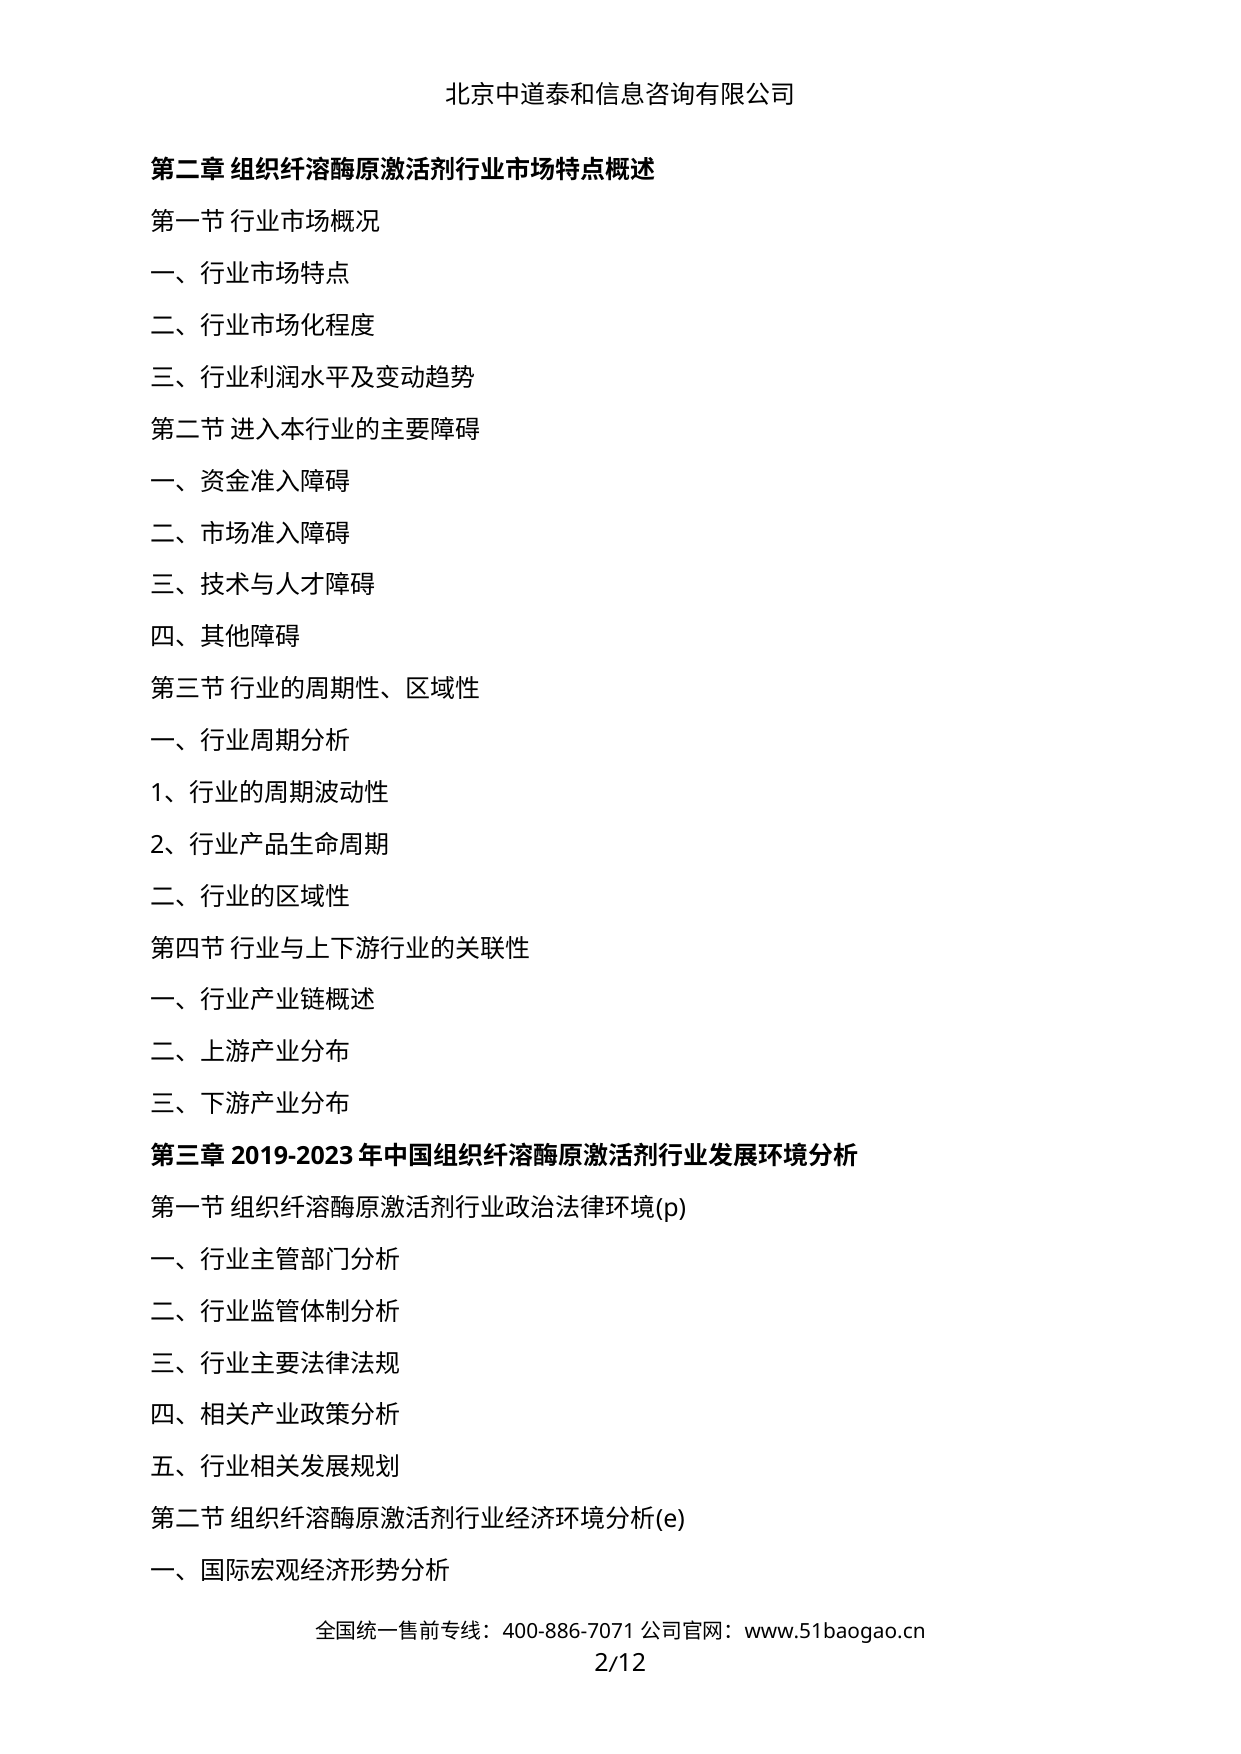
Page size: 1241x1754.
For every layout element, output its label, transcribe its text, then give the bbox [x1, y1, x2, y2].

text 一、资金准入障碍 [150, 461, 1090, 497]
text 五、行业相关发展规划 [150, 1447, 1090, 1483]
text 三、技术与人才障碍 [150, 565, 1090, 601]
text 第二节 进入本行业的主要障碍 [150, 409, 1090, 446]
text 1、行业的周期波动性 [150, 772, 1090, 809]
text 第二章 组织纤溶酶原激活剂行业市场特点概述 [150, 150, 1090, 186]
text 一、行业主管部门分析 [150, 1239, 1090, 1276]
text 一、行业产业链概述 [150, 980, 1090, 1016]
text 四、相关产业政策分析 [150, 1395, 1090, 1431]
text 四、其他障碍 [150, 617, 1090, 653]
text 一、行业市场特点 [150, 254, 1090, 290]
text 一、行业周期分析 [150, 721, 1090, 757]
text 二、上游产业分布 [150, 1032, 1090, 1068]
text 三、行业主要法律法规 [150, 1343, 1090, 1379]
text 三、行业利润水平及变动趋势 [150, 357, 1090, 394]
text 第三章 2019-2023年中国组织纤溶酶原激活剂行业发展环境分析 [150, 1136, 1090, 1172]
text 第一节 行业市场概况 [150, 202, 1090, 238]
text 三、下游产业分布 [150, 1084, 1090, 1120]
text 第三节 行业的周期性、区域性 [150, 669, 1090, 705]
text 第四节 行业与上下游行业的关联性 [150, 928, 1090, 964]
text 一、国际宏观经济形势分析 [150, 1551, 1090, 1587]
text 第一节 组织纤溶酶原激活剂行业政治法律环境(p) [150, 1187, 1090, 1224]
text 第二节 组织纤溶酶原激活剂行业经济环境分析(e) [150, 1499, 1090, 1535]
text 二、行业监管体制分析 [150, 1291, 1090, 1327]
text 二、行业的区域性 [150, 876, 1090, 912]
text 二、市场准入障碍 [150, 513, 1090, 549]
text 二、行业市场化程度 [150, 306, 1090, 342]
text 2、行业产品生命周期 [150, 824, 1090, 861]
